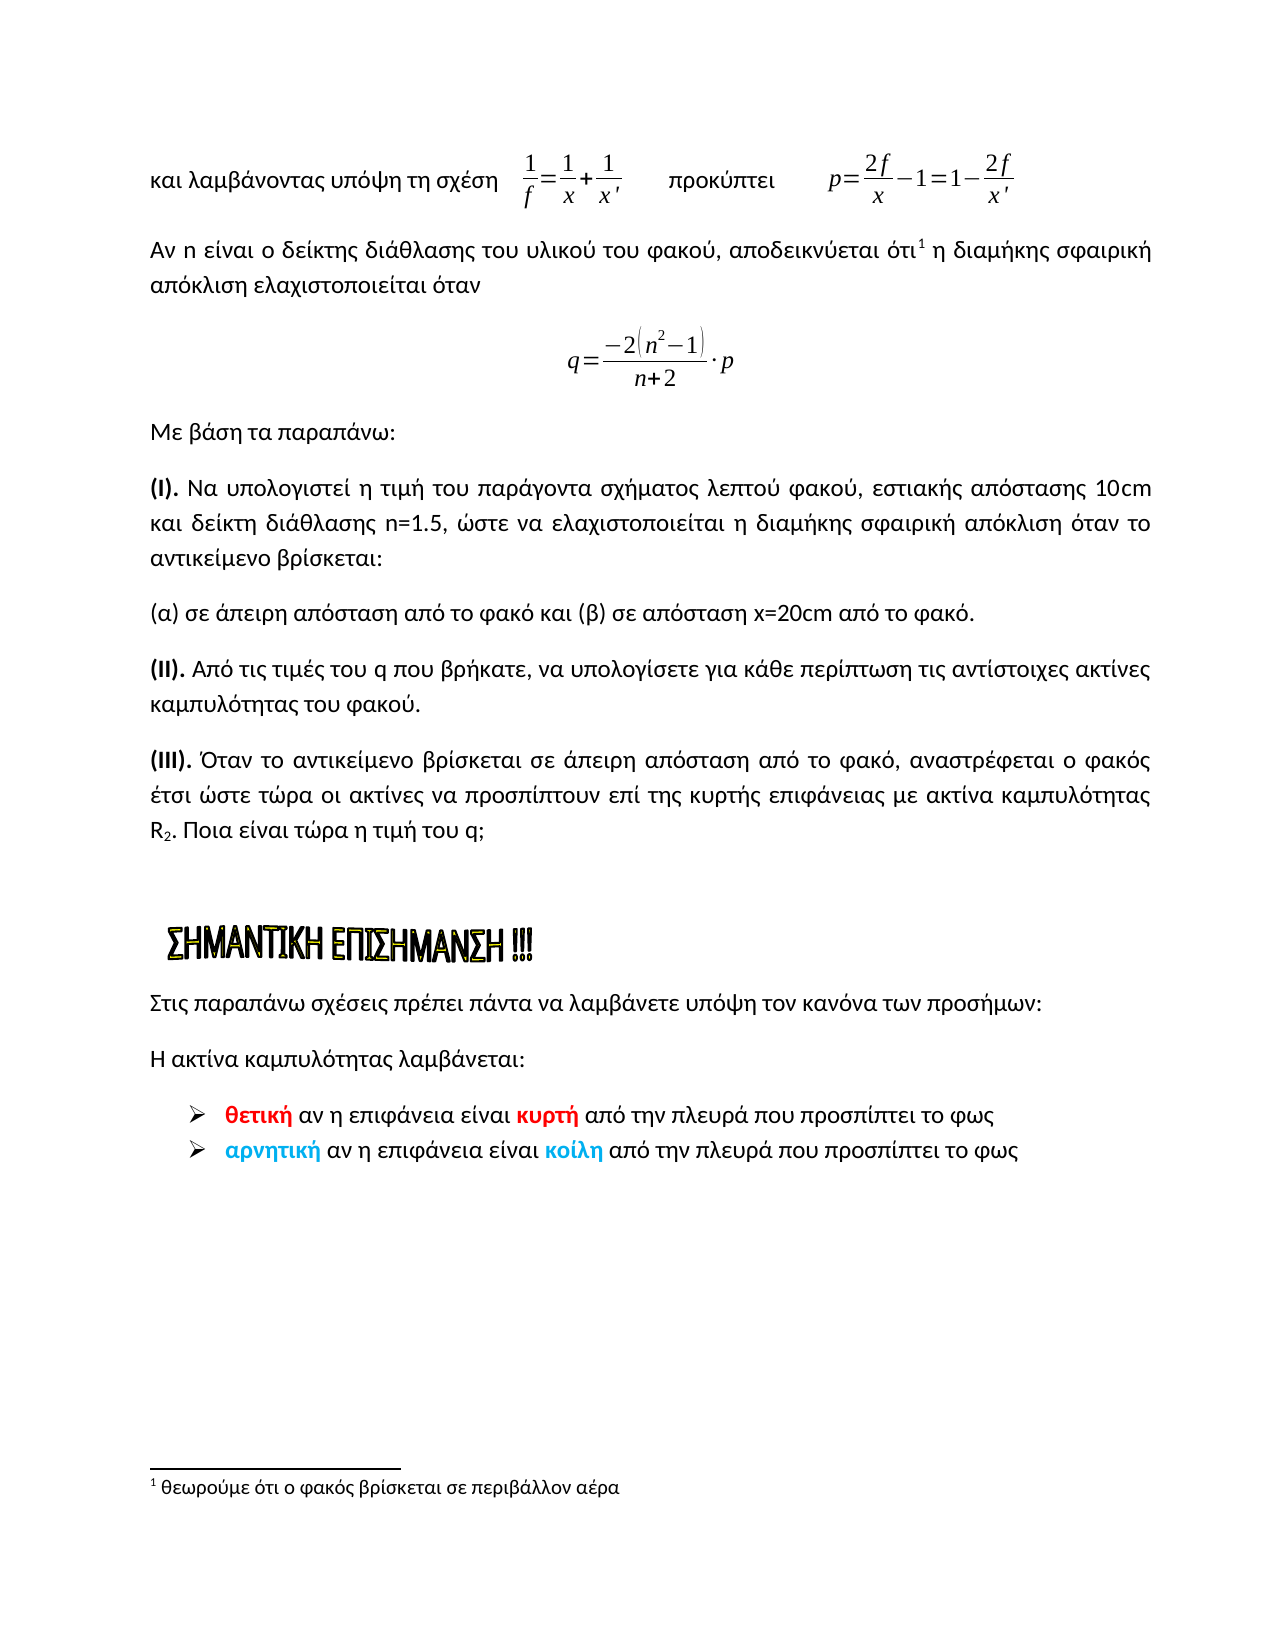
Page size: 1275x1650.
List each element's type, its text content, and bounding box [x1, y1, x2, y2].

list θετική αν η επιφάνεια είναι κυρτή από την πλευρά που προσπίπτει το φως [187, 1099, 1152, 1130]
text (α) σε άπειρη απόσταση από το φακό και (β) σε απόσταση x=20cm από το φακό. [150, 598, 1152, 628]
text (I). Να υπολογιστεί η τιμή του παράγοντα σχήματος λεπτού φακού, εστιακής απόστασης 10cm και δείκτη διάθλασης n=1.5, ώστε να ελαχιστοποιείται η διαμήκης σφαιρική απόκλιση όταν το αντικείμενο βρίσκεται: [150, 472, 1152, 572]
list αρνητική αν η επιφάνεια είναι κοίλη από την πλευρά που προσπίπτει το φως [187, 1134, 1152, 1165]
text και λαμβάνοντας υπόψη τη σχέση προκύπτει [150, 150, 1152, 209]
text (III). Όταν το αντικείμενο βρίσκεται σε άπειρη απόσταση από το φακό, αναστρέφεται ο φακός έτσι ώστε τώρα οι ακτίνες να προσπίπτουν επί της κυρτής επιφάνειας με ακτίνα καμπυλότητας R2. Ποια είναι τώρα η τιμή του q; [150, 744, 1152, 845]
text Η ακτίνα καμπυλότητας λαμβάνεται: [150, 1043, 1152, 1074]
text Αν n είναι ο δείκτης διάθλασης του υλικού του φακού, αποδεικνύεται ότι η διαμήκης σφαιρική απόκλιση ελαχιστοποιείται όταν [150, 234, 1152, 300]
text (II). Από τις τιμές του q που βρήκατε, να υπολογίσετε για κάθε περίπτωση τις αντίστοιχες ακτίνες καμπυλότητας του φακού. [150, 653, 1152, 719]
text Με βάση τα παραπάνω: [150, 416, 1152, 446]
text Στις παραπάνω σχέσεις πρέπει πάντα να λαμβάνετε υπόψη τον κανόνα των προσήμων: [150, 987, 1152, 1018]
